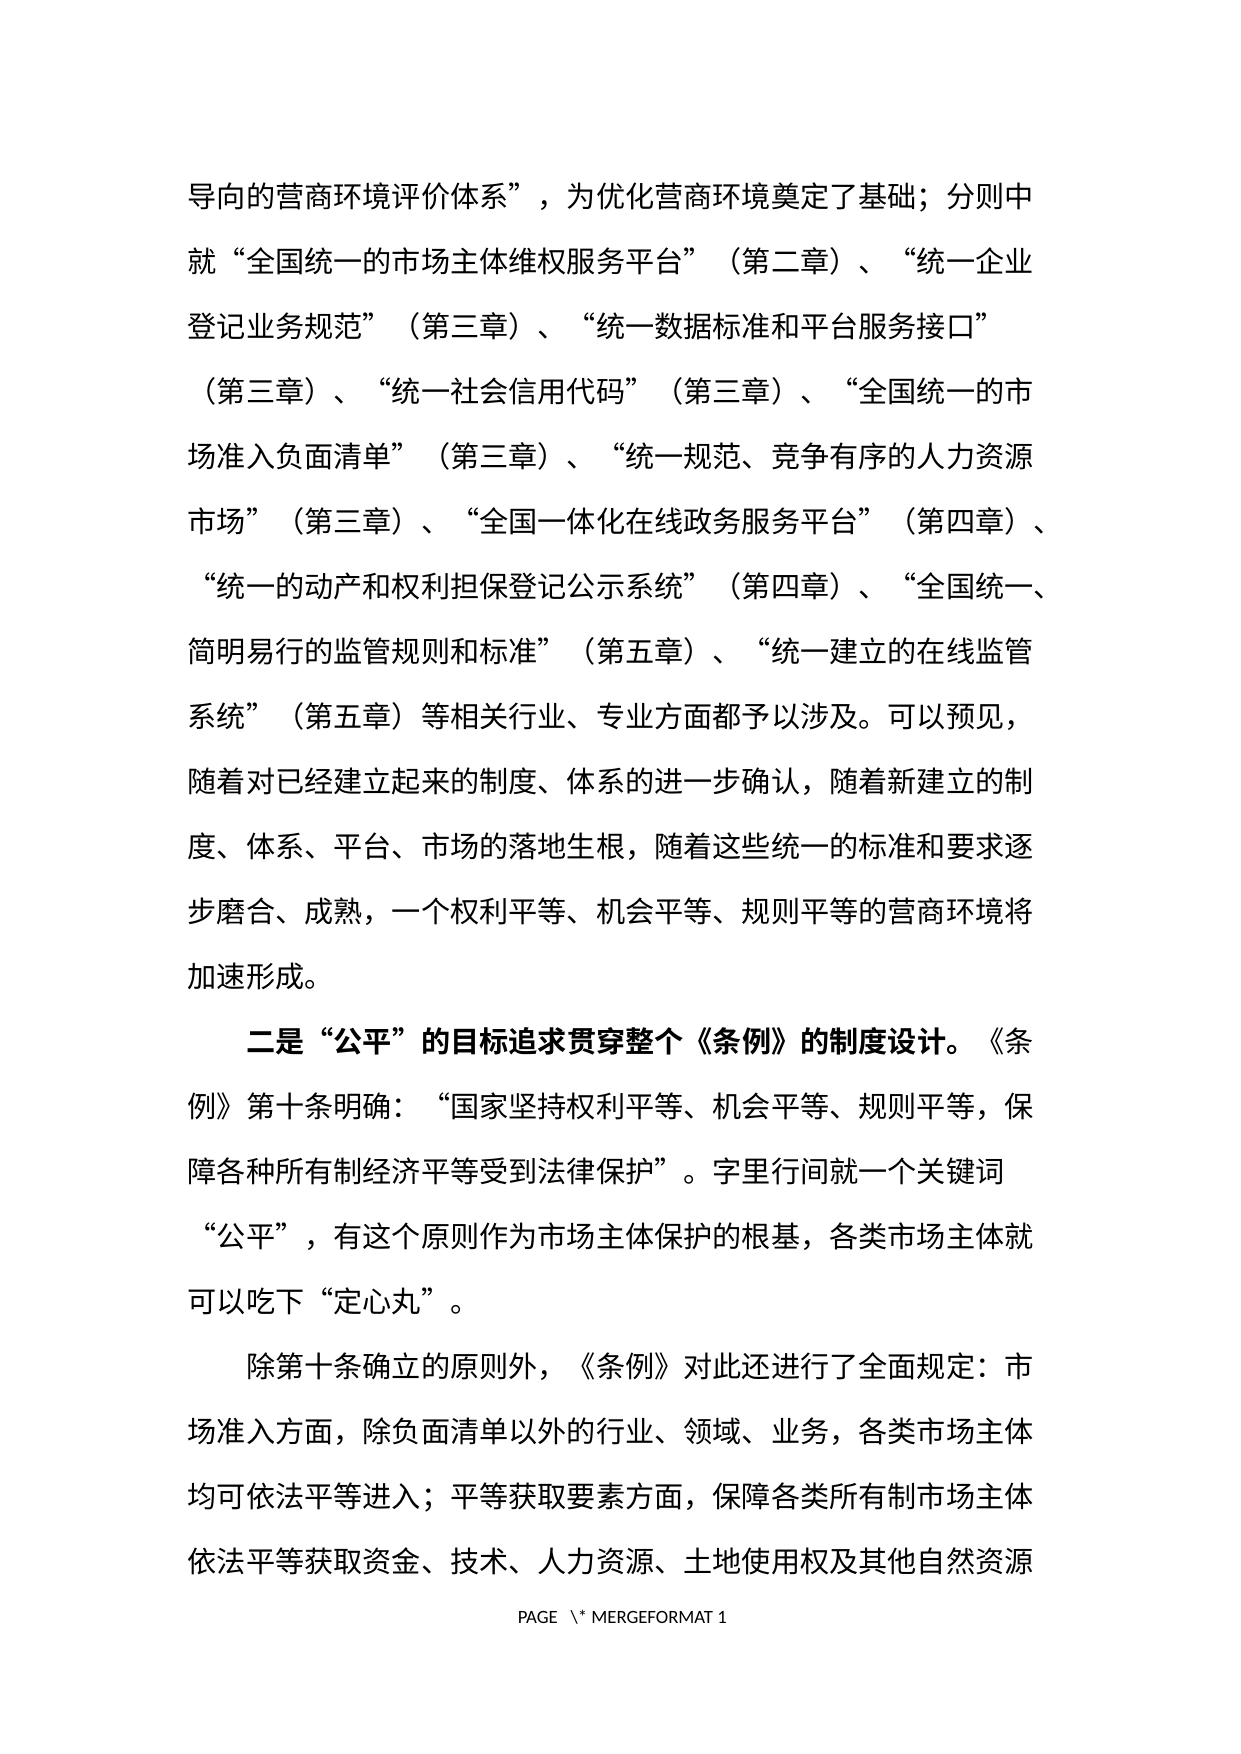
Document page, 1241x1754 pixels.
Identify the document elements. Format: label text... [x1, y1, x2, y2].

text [187, 162, 1053, 1007]
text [187, 1332, 1053, 1592]
text 二是“公平”的目标追求贯穿整个《条例》的制度设计。《条例》第十条明确：“国家坚持权利平等、机会平等、规则平等，保障各种所有制经济平等受到法律保护”。字里行间就一个关键词“公平”，有这个原则作为市场主体保护的根基，各类市场主体就可以吃下“定心丸”。 [187, 1007, 1053, 1332]
